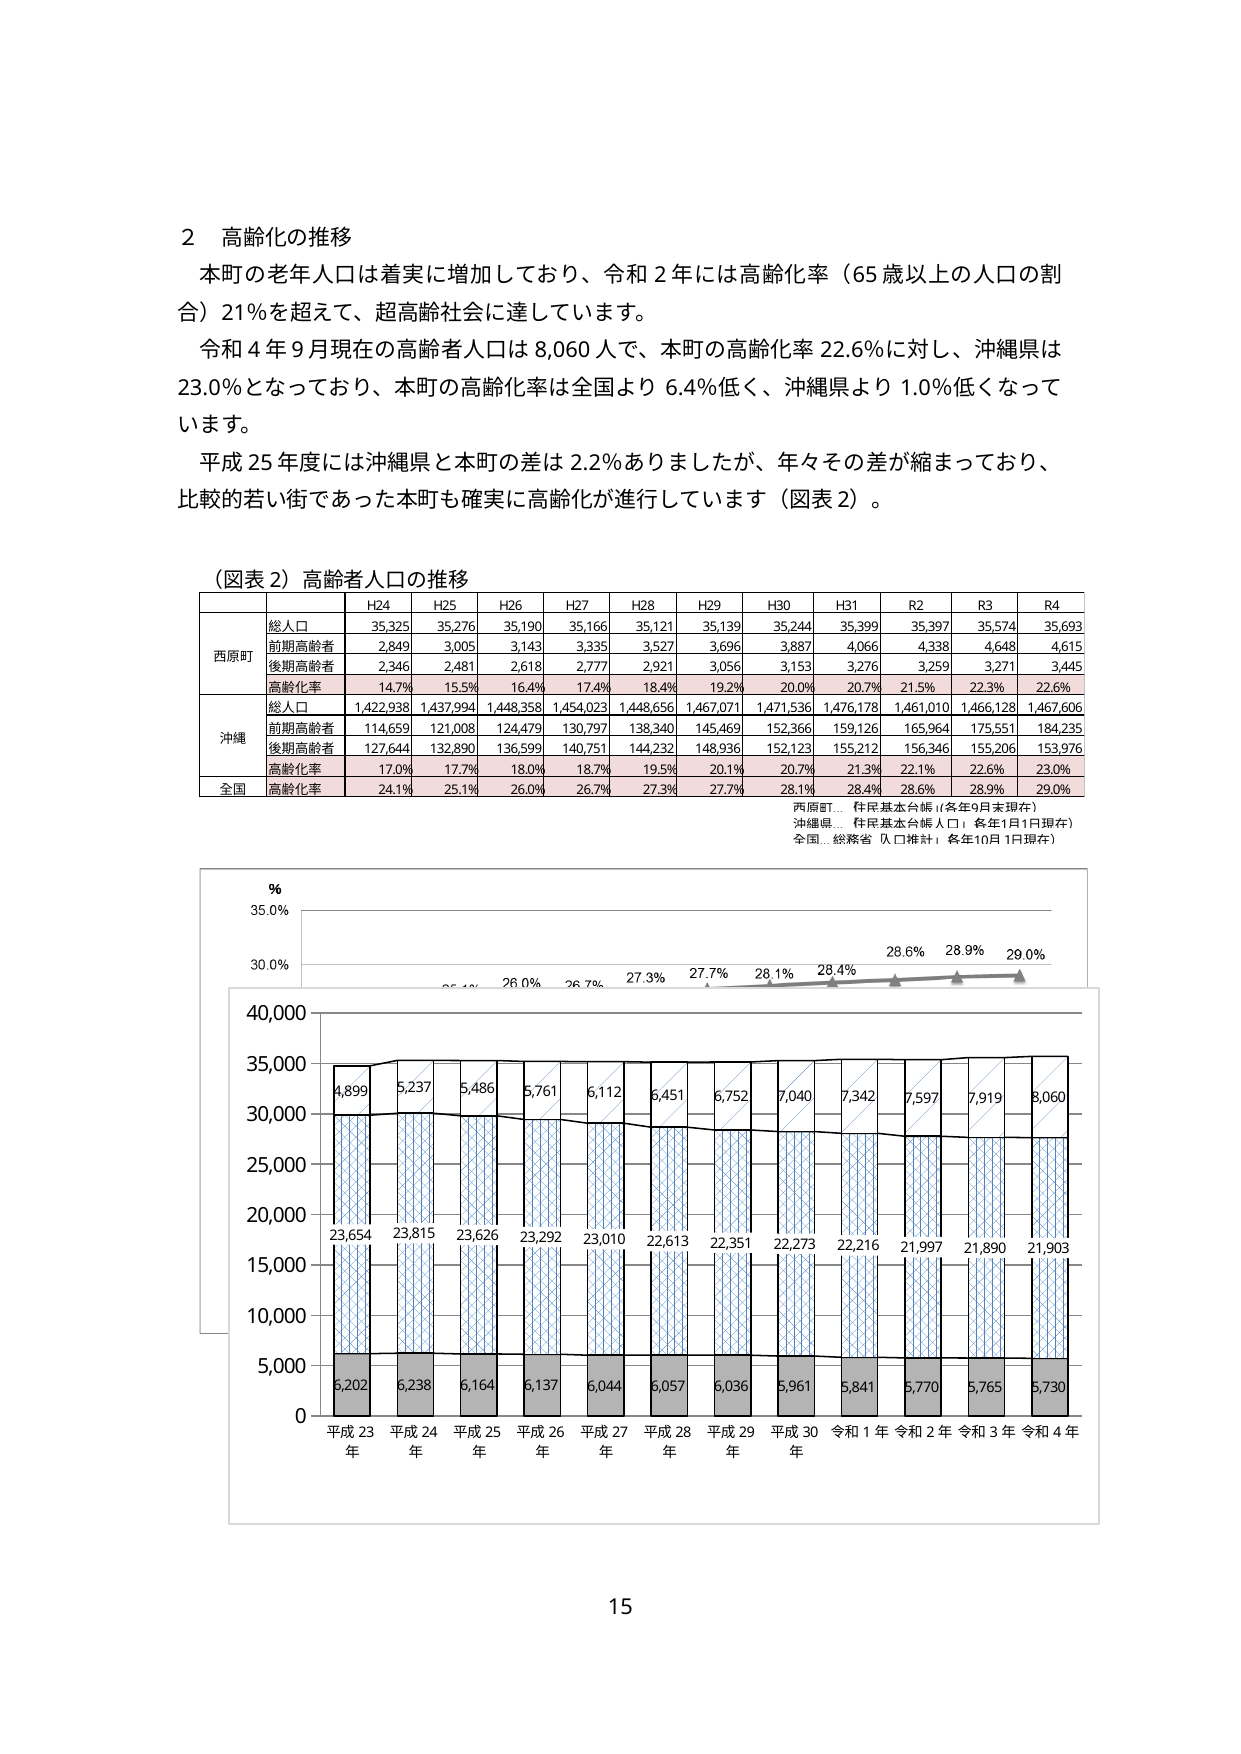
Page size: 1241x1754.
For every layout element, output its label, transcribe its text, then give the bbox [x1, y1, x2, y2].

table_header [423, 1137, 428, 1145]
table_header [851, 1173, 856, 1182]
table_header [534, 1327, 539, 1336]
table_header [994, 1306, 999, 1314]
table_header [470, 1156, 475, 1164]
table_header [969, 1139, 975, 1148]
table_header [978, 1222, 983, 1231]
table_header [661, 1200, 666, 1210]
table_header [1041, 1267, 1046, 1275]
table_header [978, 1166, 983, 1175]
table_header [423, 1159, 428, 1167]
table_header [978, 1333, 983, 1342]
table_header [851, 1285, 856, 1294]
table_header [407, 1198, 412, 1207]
text ２ 高齢化の推移 [177, 217, 1063, 254]
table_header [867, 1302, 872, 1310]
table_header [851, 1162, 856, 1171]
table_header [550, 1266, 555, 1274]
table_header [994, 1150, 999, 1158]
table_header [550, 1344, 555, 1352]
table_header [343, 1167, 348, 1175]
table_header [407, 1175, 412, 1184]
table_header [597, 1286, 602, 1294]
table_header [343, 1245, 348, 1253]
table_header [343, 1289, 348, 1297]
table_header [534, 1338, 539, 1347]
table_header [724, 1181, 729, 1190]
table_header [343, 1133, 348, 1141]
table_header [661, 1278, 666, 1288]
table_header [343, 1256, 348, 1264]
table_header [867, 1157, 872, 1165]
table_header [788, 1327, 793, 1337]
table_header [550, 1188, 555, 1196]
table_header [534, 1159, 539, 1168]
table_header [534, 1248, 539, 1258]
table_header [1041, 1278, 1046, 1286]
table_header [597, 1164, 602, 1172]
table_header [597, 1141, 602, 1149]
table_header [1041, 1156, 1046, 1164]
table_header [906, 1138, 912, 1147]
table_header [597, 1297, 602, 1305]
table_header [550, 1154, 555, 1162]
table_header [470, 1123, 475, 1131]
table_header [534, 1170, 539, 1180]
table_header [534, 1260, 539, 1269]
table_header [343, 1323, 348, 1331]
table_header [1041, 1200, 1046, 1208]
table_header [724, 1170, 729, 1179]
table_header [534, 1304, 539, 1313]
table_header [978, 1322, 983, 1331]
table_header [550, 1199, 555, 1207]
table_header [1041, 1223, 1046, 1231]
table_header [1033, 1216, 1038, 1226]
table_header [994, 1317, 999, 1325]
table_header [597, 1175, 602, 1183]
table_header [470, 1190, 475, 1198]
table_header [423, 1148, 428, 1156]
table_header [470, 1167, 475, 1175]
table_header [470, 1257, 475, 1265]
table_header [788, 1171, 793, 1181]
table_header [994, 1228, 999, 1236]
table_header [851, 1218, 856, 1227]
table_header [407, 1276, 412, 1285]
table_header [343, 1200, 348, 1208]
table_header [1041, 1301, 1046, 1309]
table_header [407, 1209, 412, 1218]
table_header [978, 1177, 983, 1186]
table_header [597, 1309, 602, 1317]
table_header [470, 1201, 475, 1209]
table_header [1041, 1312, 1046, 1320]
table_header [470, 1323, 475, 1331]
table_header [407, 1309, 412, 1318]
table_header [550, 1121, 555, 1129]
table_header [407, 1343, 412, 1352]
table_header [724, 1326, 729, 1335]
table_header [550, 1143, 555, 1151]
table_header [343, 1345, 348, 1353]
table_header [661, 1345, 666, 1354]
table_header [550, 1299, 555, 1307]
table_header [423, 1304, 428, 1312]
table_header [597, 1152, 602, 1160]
text 本町の老年人口は着実に増加しており、令和2年には高齢化率（65歳以上の人口の割合）21％を超えて、超高齢社会に達しています。 [177, 254, 1063, 329]
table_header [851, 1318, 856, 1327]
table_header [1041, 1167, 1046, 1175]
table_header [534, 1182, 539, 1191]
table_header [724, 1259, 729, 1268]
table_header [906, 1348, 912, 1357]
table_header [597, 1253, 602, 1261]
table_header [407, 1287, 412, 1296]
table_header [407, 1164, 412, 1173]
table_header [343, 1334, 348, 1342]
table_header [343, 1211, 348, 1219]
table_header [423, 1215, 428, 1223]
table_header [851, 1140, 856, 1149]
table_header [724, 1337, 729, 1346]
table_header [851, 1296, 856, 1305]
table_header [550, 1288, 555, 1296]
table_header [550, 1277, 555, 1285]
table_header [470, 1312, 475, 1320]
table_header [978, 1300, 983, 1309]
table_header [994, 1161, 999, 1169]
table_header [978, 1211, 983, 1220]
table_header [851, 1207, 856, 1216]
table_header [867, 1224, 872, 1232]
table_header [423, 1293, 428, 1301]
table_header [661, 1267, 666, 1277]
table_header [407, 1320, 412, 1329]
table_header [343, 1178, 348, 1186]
picture [199, 868, 1088, 1334]
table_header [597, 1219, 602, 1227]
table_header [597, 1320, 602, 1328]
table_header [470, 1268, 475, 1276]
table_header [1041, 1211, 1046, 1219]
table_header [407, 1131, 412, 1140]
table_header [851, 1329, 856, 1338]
text 令和4年9月現在の高齢者人口は8,060人で、本町の高齢化率22.6％に対し、沖縄県は23.0％となっており、本町の高齢化率は全国より6.4％低く、沖縄県より1.0％低くなっています。 [177, 329, 1063, 442]
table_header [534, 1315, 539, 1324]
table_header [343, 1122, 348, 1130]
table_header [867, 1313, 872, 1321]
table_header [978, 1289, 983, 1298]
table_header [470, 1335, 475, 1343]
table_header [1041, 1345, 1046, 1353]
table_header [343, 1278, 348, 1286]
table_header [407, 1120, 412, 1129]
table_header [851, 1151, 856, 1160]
text 平成25年度には沖縄県と本町の差は2.2％ありましたが、年々その差が縮まっており、比較的若い街であった本町も確実に高齢化が進行しています（図表2）。 [177, 442, 1063, 517]
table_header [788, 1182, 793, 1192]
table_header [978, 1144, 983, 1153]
